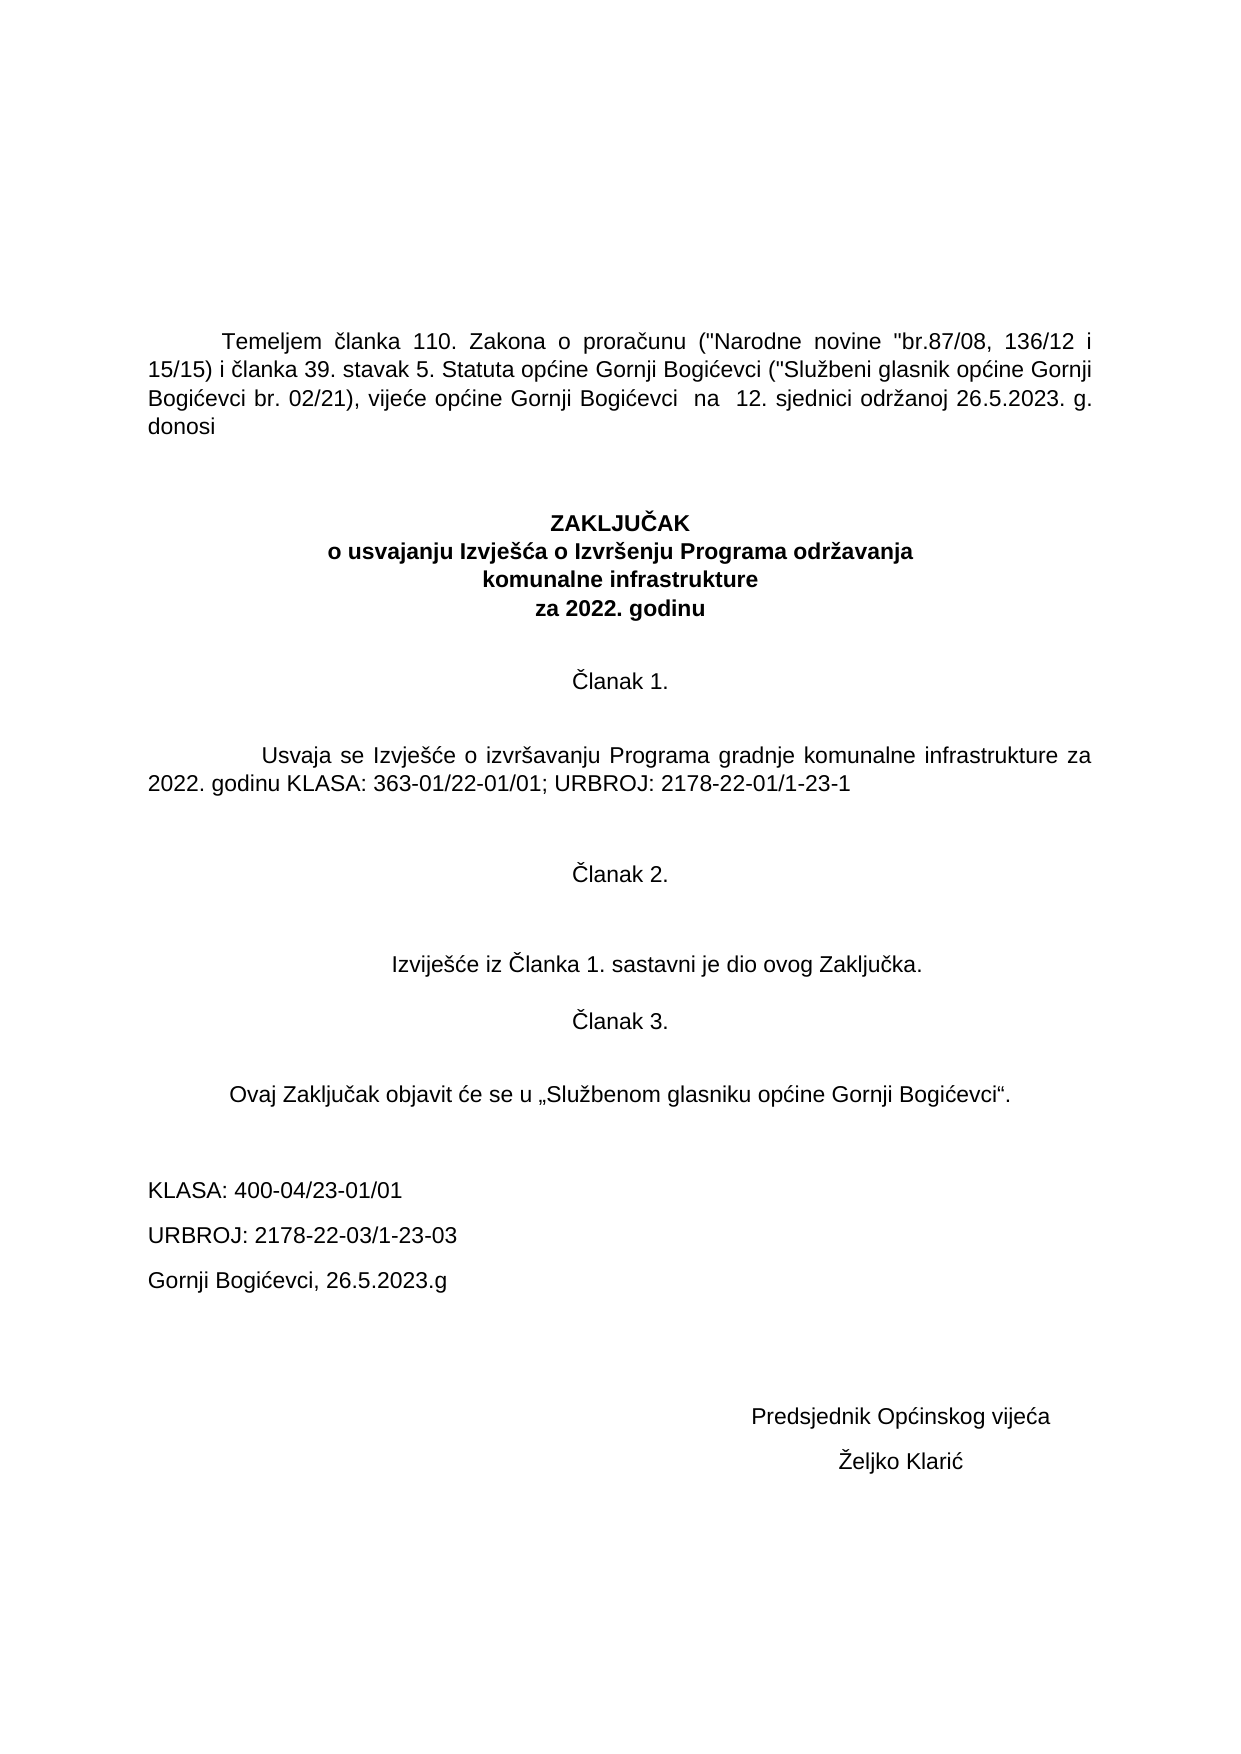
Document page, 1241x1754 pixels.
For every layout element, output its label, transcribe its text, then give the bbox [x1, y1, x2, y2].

text Usvaja se Izvješće o izvršavanju Programa gradnje komunalne infrastrukture za 2022. godinu KLASA: 363-01/22-01/01; URBROJ: 2178-22-01/1-23-1 [148, 713, 1093, 797]
text Željko Klarić [148, 1448, 1093, 1474]
text Temeljem članka 110. Zakona o proračunu ("Narodne novine "br.87/08, 136/12 i 15/15) i članka 39. stavak 5. Statuta općine Gornji Bogićevci ("Službeni glasnik općine Gornji Bogićevci br. 02/21), vijeće općine Gornji Bogićevci na 12. sjednici održanoj 26.5.2023. g. donosi [148, 328, 1093, 440]
text KLASA: 400-04/23-01/01 [148, 1177, 1093, 1204]
text Ovaj Zaključak objavit će se u „Službenom glasniku općine Gornji Bogićevci“. [148, 1053, 1093, 1107]
text ZAKLJUČAK o usvajanju Izvješća o Izvršenju Programa održavanja komunalne infrastrukture za 2022. godinu [148, 509, 1093, 621]
text Članak 1. [148, 640, 1093, 695]
text URBROJ: 2178-22-03/1-23-03 [148, 1222, 1093, 1249]
text Gornji Bogićevci, 26.5.2023.g [148, 1267, 1093, 1294]
text Članak 2. [148, 861, 1093, 887]
text Predsjednik Općinskog vijeća [148, 1403, 1093, 1429]
text Izviješće iz Članka 1. sastavni je dio ovog Zaključka. Članak 3. [148, 951, 1093, 1034]
